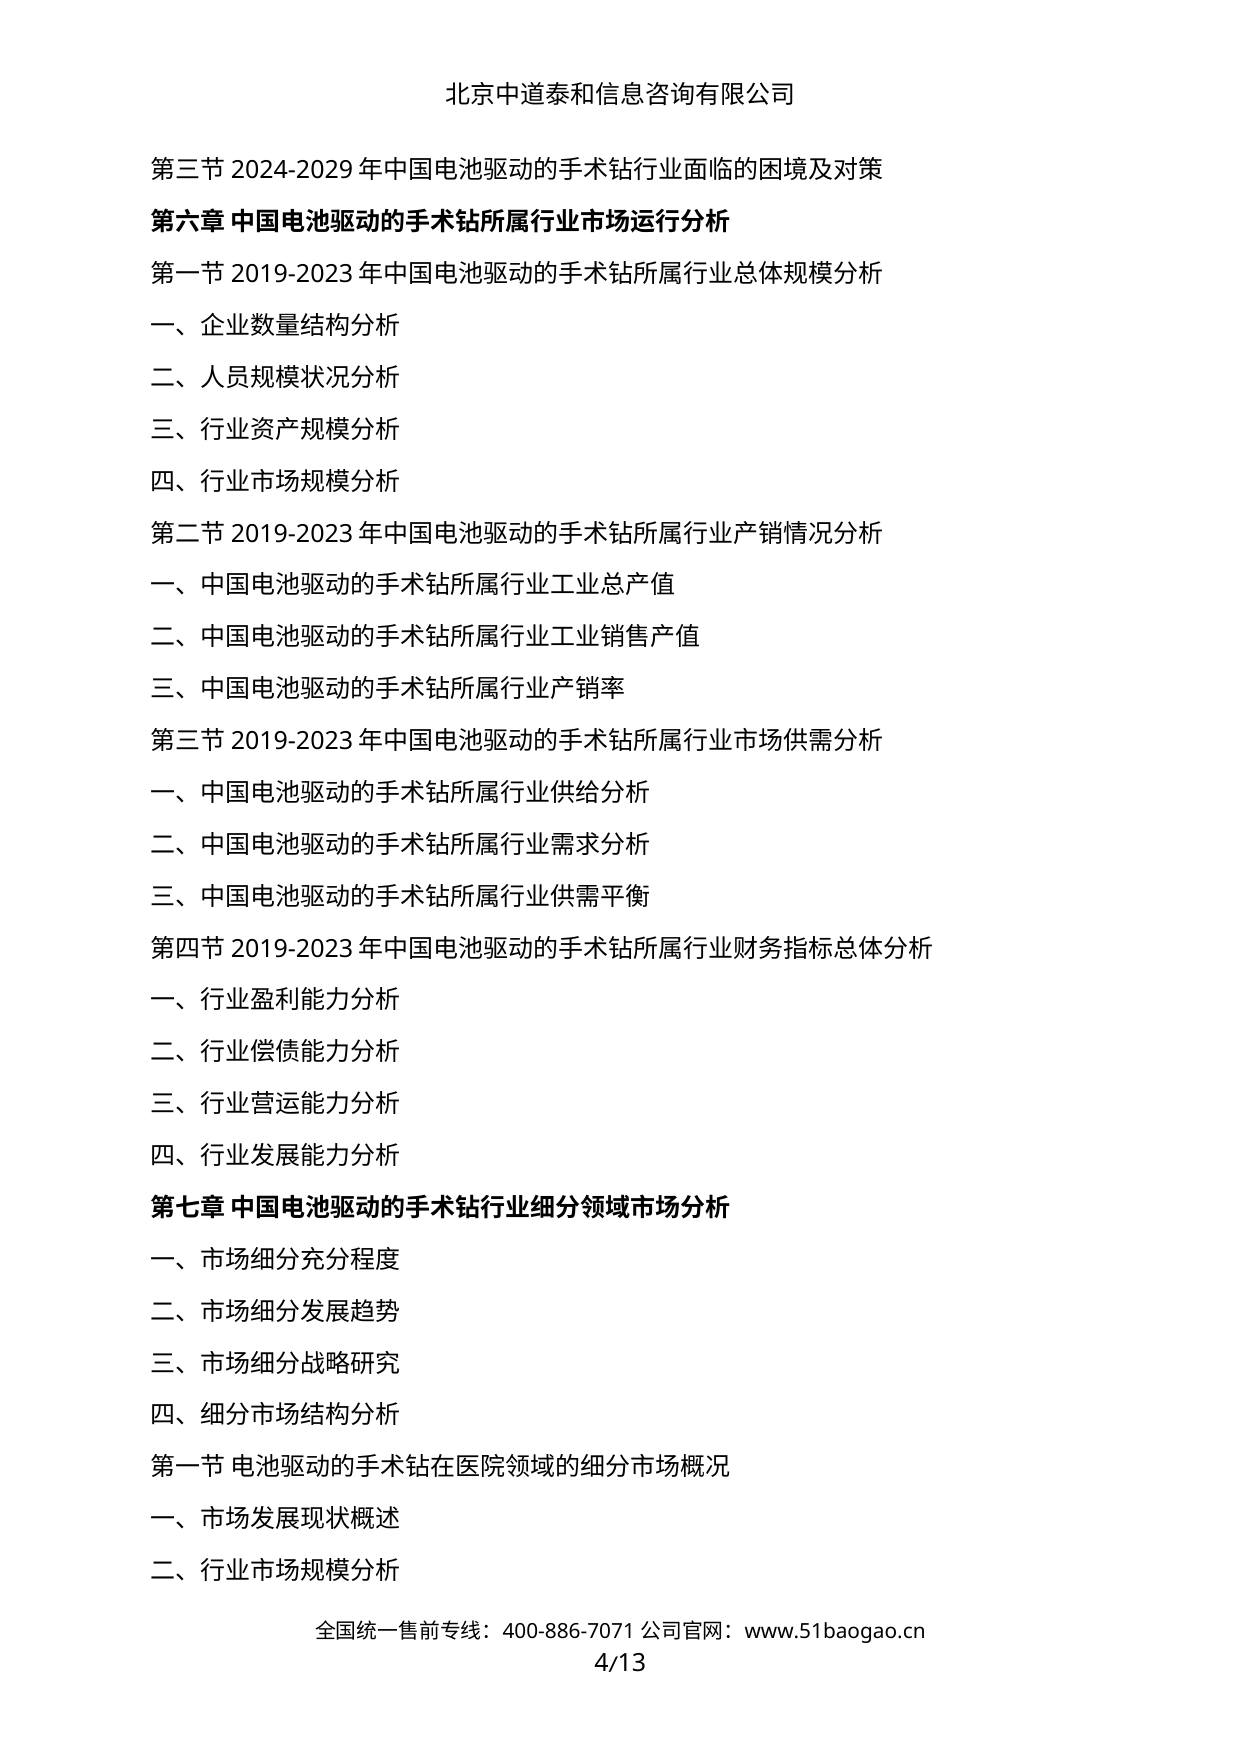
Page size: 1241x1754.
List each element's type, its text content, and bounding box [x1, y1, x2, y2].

text 三、行业营运能力分析 [150, 1084, 1090, 1120]
text 三、中国电池驱动的手术钻所属行业供需平衡 [150, 876, 1090, 912]
text 第一节 2019-2023年中国电池驱动的手术钻所属行业总体规模分析 [150, 254, 1090, 290]
text 一、中国电池驱动的手术钻所属行业供给分析 [150, 772, 1090, 809]
text 一、中国电池驱动的手术钻所属行业工业总产值 [150, 565, 1090, 601]
text 第二节 2019-2023年中国电池驱动的手术钻所属行业产销情况分析 [150, 513, 1090, 549]
text 一、市场发展现状概述 [150, 1499, 1090, 1535]
text 三、中国电池驱动的手术钻所属行业产销率 [150, 669, 1090, 705]
text 二、行业市场规模分析 [150, 1551, 1090, 1587]
text 二、行业偿债能力分析 [150, 1032, 1090, 1068]
text 四、行业市场规模分析 [150, 461, 1090, 497]
text 二、市场细分发展趋势 [150, 1291, 1090, 1327]
text 四、细分市场结构分析 [150, 1395, 1090, 1431]
text 第三节 2024-2029年中国电池驱动的手术钻行业面临的困境及对策 [150, 150, 1090, 186]
text 第七章 中国电池驱动的手术钻行业细分领域市场分析 [150, 1187, 1090, 1224]
text 二、中国电池驱动的手术钻所属行业工业销售产值 [150, 617, 1090, 653]
text 一、企业数量结构分析 [150, 306, 1090, 342]
text 一、行业盈利能力分析 [150, 980, 1090, 1016]
text 三、行业资产规模分析 [150, 409, 1090, 446]
text 第六章 中国电池驱动的手术钻所属行业市场运行分析 [150, 202, 1090, 238]
text 三、市场细分战略研究 [150, 1343, 1090, 1379]
text 第三节 2019-2023年中国电池驱动的手术钻所属行业市场供需分析 [150, 721, 1090, 757]
text 一、市场细分充分程度 [150, 1239, 1090, 1276]
text 第一节 电池驱动的手术钻在医院领域的细分市场概况 [150, 1447, 1090, 1483]
text 二、中国电池驱动的手术钻所属行业需求分析 [150, 824, 1090, 861]
text 二、人员规模状况分析 [150, 357, 1090, 394]
text 四、行业发展能力分析 [150, 1136, 1090, 1172]
text 第四节 2019-2023年中国电池驱动的手术钻所属行业财务指标总体分析 [150, 928, 1090, 964]
